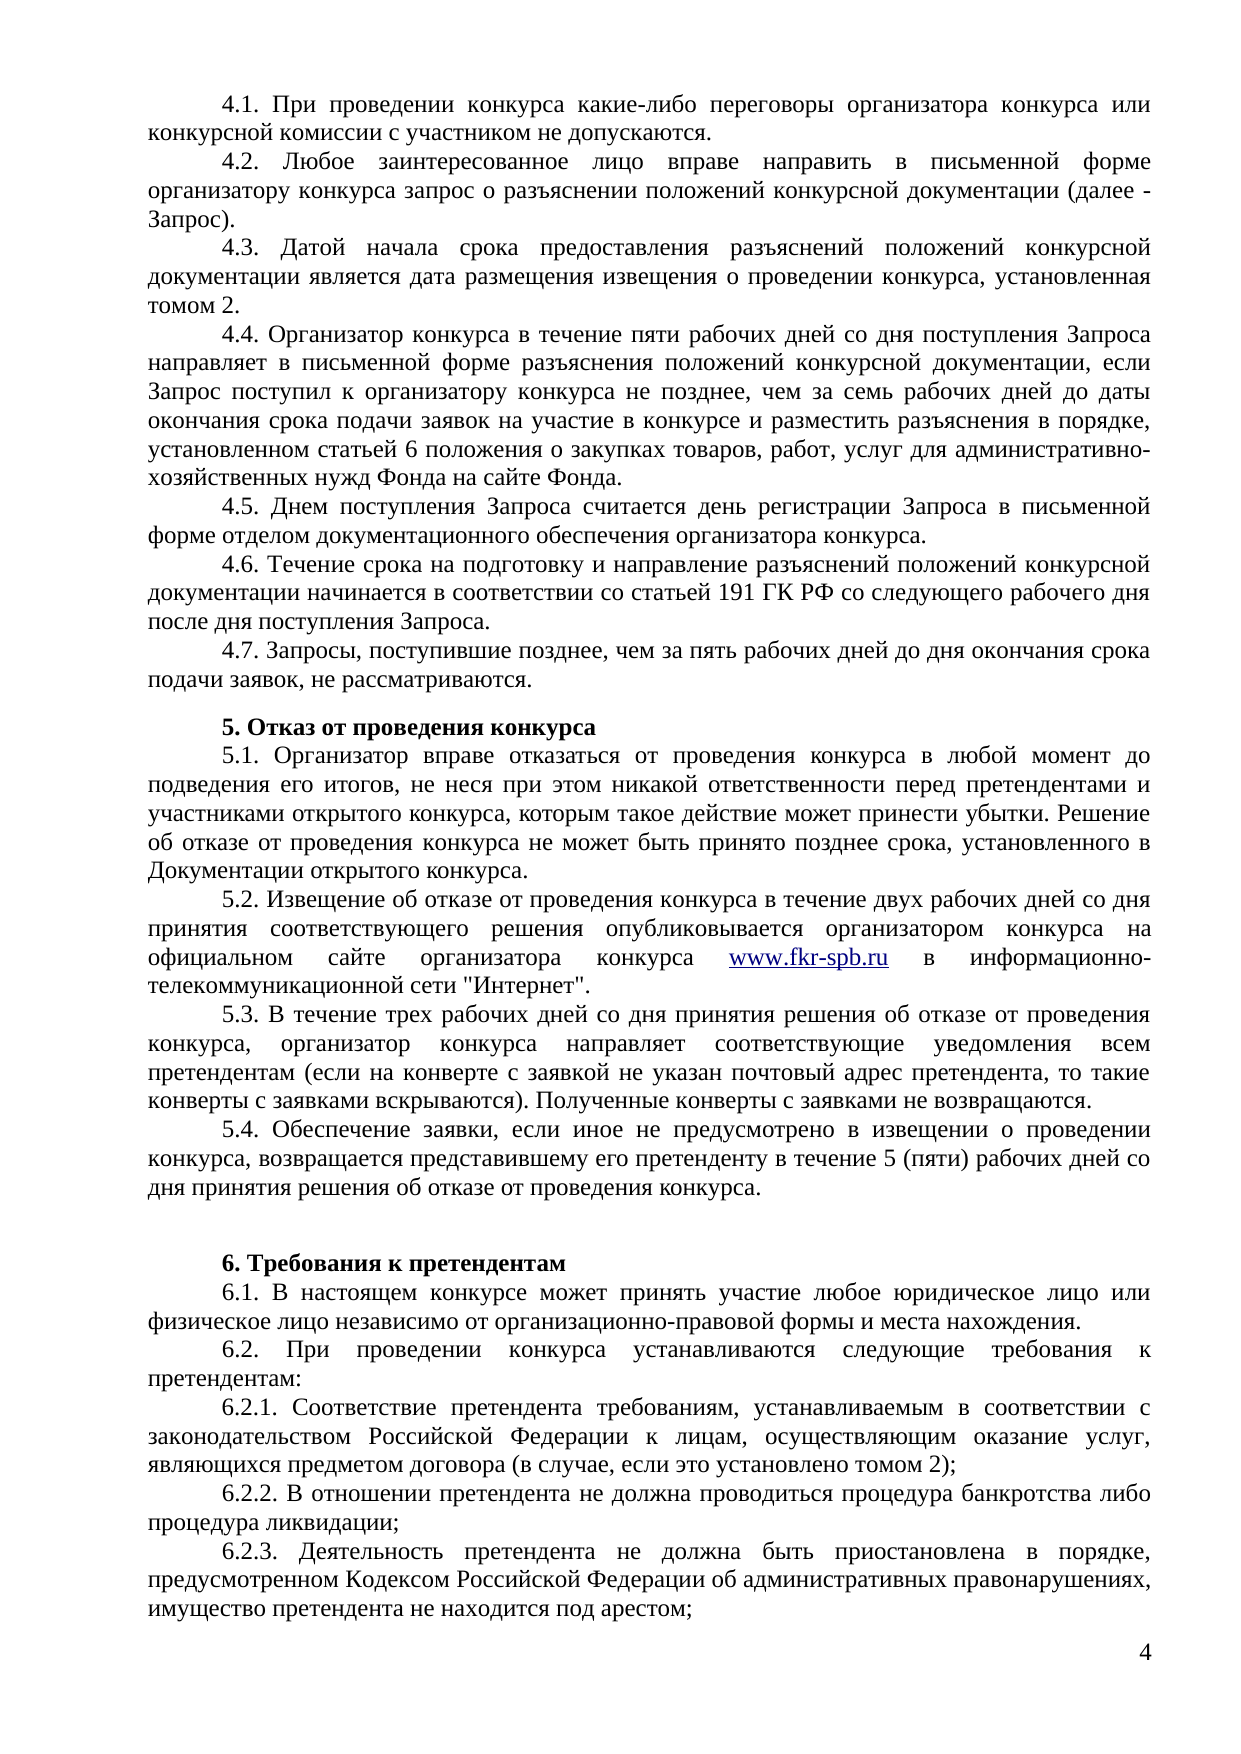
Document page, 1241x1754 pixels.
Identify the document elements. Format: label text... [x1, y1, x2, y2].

text 6.2. При проведении конкурса устанавливаются следующие требования к претендентам: [148, 1334, 1152, 1392]
text 6.2.1. Соответствие претендента требованиям, устанавливаемым в соответствии с законодательством Российской Федерации к лицам, осуществляющим оказание услуг, являющихся предметом договора (в случае, если это установлено томом 2); [148, 1392, 1152, 1478]
text 5.1. Организатор вправе отказаться от проведения конкурса в любой момент до подведения его итогов, не неся при этом никакой ответственности перед претендентами и участниками открытого конкурса, которым такое действие может принести убытки. Решение об отказе от проведения конкурса не может быть принято позднее срока, установленного в Документации открытого конкурса. [148, 740, 1152, 884]
text 6.2.2. В отношении претендента не должна проводиться процедура банкротства либо процедура ликвидации; [148, 1478, 1152, 1536]
text 6. Требования к претендентам [148, 1248, 1152, 1277]
text 5. Отказ от проведения конкурса [148, 712, 1152, 740]
text 5.4. Обеспечение заявки, если иное не предусмотрено в извещении о проведении конкурса, возвращается представившему его претенденту в течение 5 (пяти) рабочих дней со дня принятия решения об отказе от проведения конкурса. [148, 1114, 1152, 1200]
text 4.1. При проведении конкурса какие-либо переговоры организатора конкурса или конкурсной комиссии с участником не допускаются. [148, 89, 1152, 146]
text 5.3. В течение трех рабочих дней со дня принятия решения об отказе от проведения конкурса, организатор конкурса направляет соответствующие уведомления всем претендентам (если на конверте с заявкой не указан почтовый адрес претендента, то такие конверты с заявками вскрываются). Полученные конверты с заявками не возвращаются. [148, 999, 1152, 1114]
text 6.2.3. Деятельность претендента не должна быть приостановлена в порядке, предусмотренном Кодексом Российской Федерации об административных правонарушениях, имущество претендента не находится под арестом; [148, 1536, 1152, 1622]
text 6.1. В настоящем конкурсе может принять участие любое юридическое лицо или физическое лицо независимо от организационно-правовой формы и места нахождения. [148, 1277, 1152, 1334]
text 4.2. Любое заинтересованное лицо вправе направить в письменной форме организатору конкурса запрос о разъяснении положений конкурсной документации (далее - Запрос). [148, 146, 1152, 232]
text 4.6. Течение срока на подготовку и направление разъяснений положений конкурсной документации начинается в соответствии со статьей 191 ГК РФ со следующего рабочего дня после дня поступления Запроса. [148, 549, 1152, 635]
text 4.4. Организатор конкурса в течение пяти рабочих дней со дня поступления Запроса направляет в письменной форме разъяснения положений конкурсной документации, если Запрос поступил к организатору конкурса не позднее, чем за семь рабочих дней до даты окончания срока подачи заявок на участие в конкурсе и разместить разъяснения в порядке, установленном статьей 6 положения о закупках товаров, работ, услуг для административно-хозяйственных нужд Фонда на сайте Фонда. [148, 319, 1152, 491]
text 4.3. Датой начала срока предоставления разъяснений положений конкурсной документации является дата размещения извещения о проведении конкурса, установленная томом 2. [148, 232, 1152, 319]
text 4.7. Запросы, поступившие позднее, чем за пять рабочих дней до дня окончания срока подачи заявок, не рассматриваются. [148, 635, 1152, 692]
text 4.5. Днем поступления Запроса считается день регистрации Запроса в письменной форме отделом документационного обеспечения организатора конкурса. [148, 491, 1152, 549]
text 5.2. Извещение об отказе от проведения конкурса в течение двух рабочих дней со дня принятия соответствующего решения опубликовывается организатором конкурса на официальном сайте организатора конкурса www.fkr-spb.ru в информационно-телекоммуникационной сети "Интернет". [148, 884, 1152, 999]
